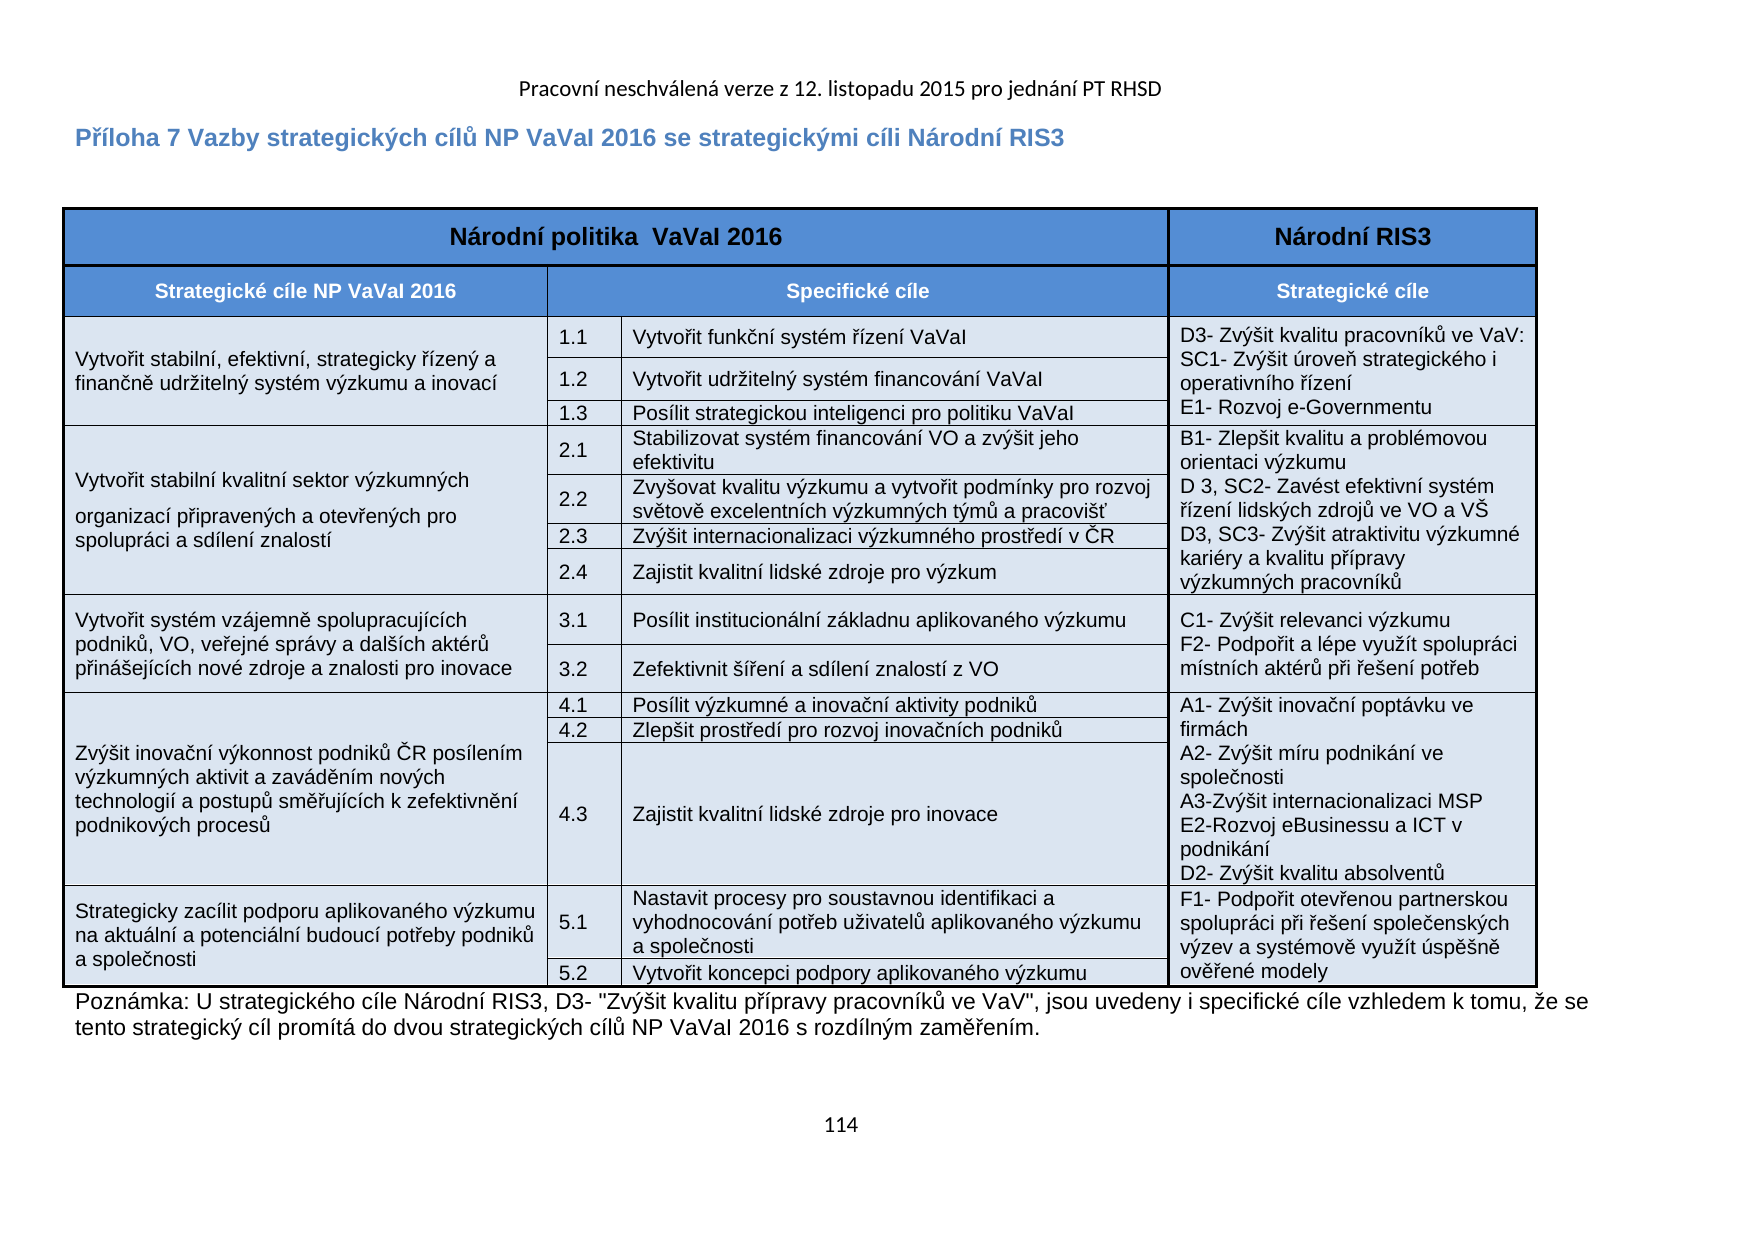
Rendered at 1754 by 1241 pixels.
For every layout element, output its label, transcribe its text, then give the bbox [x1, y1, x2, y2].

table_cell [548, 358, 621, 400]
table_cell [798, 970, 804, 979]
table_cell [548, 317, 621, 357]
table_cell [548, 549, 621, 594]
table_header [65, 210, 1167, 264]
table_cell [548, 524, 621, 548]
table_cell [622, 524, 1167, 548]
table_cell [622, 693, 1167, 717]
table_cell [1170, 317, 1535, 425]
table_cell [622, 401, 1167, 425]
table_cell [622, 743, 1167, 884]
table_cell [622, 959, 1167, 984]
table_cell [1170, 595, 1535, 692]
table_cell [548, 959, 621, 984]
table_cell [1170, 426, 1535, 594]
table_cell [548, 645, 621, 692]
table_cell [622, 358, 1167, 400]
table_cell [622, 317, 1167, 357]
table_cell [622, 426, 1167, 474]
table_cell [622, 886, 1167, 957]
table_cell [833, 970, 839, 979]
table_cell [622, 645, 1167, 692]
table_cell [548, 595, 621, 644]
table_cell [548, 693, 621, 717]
subtitle Příloha 7 Vazby strategických cílů NP VaVaI 2016 se strategickými cíli Národní RIS3 [75, 123, 1606, 151]
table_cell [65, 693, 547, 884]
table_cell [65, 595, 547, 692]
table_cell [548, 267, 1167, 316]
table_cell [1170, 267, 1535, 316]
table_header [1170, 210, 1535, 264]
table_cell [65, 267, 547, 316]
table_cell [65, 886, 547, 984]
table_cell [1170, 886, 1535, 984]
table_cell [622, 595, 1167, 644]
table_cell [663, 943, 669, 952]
text Poznámka: U strategického cíle Národní RIS3, D3- "Zvýšit kvalitu přípravy pracovníků ve VaV", jsou uvedeny i specifické cíle vzhledem k tomu, že se tento strategický cíl promítá do dvou strategických cílů NP VaVaI 2016 s rozdílným zaměřením. [75, 988, 1606, 1040]
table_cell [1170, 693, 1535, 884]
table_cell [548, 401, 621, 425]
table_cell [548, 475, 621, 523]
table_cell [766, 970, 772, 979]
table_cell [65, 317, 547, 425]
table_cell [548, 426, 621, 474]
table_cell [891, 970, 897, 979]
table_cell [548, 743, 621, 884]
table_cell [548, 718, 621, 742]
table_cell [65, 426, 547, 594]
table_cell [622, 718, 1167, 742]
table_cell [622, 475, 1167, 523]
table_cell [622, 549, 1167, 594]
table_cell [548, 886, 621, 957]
